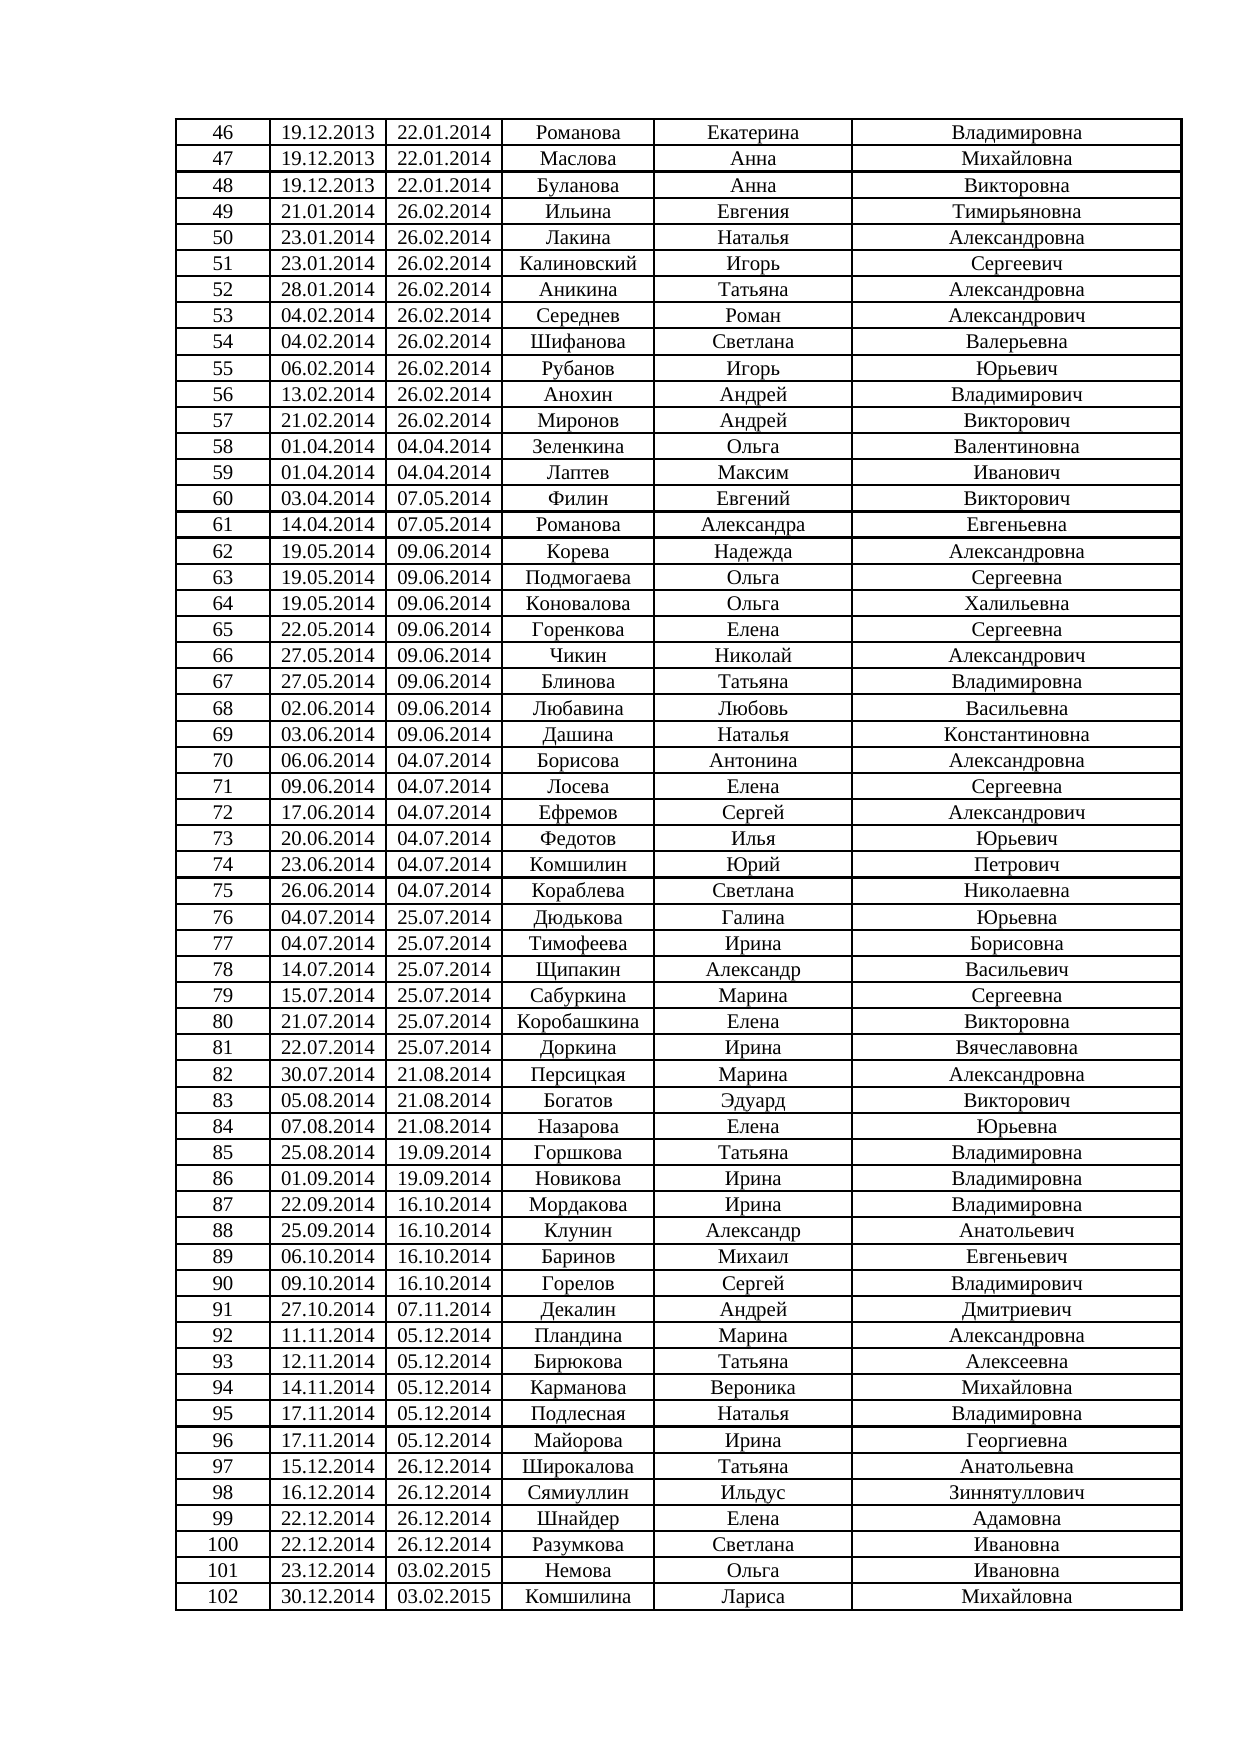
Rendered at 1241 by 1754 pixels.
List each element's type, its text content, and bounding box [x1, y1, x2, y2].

table_cell Максим [655, 460, 851, 484]
table_cell Подмогаева [503, 565, 653, 589]
table_cell 49 [177, 199, 269, 223]
table_cell 01.04.2014 [271, 460, 385, 484]
table_cell 85 [177, 1140, 269, 1164]
table_cell Игорь [655, 356, 851, 379]
table_cell Юрьевич [853, 356, 1180, 379]
table_cell Романова [503, 120, 653, 144]
table_cell Ольга [655, 1558, 851, 1582]
table_cell Середнев [503, 303, 653, 327]
table_cell Екатерина [655, 120, 851, 144]
table_cell Тимирьяновна [853, 199, 1180, 223]
table_cell 66 [177, 643, 269, 667]
table_cell 98 [177, 1480, 269, 1504]
table_cell Николаевна [853, 879, 1180, 902]
table_cell 04.02.2014 [271, 303, 385, 327]
table_cell Дюдькова [503, 905, 653, 929]
table_cell 86 [177, 1166, 269, 1190]
table_cell Горшкова [503, 1140, 653, 1164]
table_cell 21.02.2014 [271, 408, 385, 432]
table_cell 27.05.2014 [271, 643, 385, 667]
table_cell Петрович [853, 852, 1180, 876]
table_cell 26.12.2014 [387, 1506, 501, 1530]
table_cell 102 [177, 1584, 269, 1608]
table_cell Ефремов [503, 800, 653, 824]
table_cell Александровна [853, 539, 1180, 563]
table_cell 22.09.2014 [271, 1192, 385, 1216]
table_cell 78 [177, 957, 269, 981]
table_cell Александрович [853, 643, 1180, 667]
table_cell Татьяна [655, 1140, 851, 1164]
table_cell 26.02.2014 [387, 277, 501, 301]
table_cell Лакина [503, 225, 653, 249]
table_cell Роман [655, 303, 851, 327]
table_cell Владимировна [853, 1140, 1180, 1164]
table_cell Татьяна [655, 669, 851, 693]
table_cell 95 [177, 1401, 269, 1425]
table_cell 23.01.2014 [271, 251, 385, 275]
table_cell Сергеевна [853, 983, 1180, 1007]
table_cell 06.02.2014 [271, 356, 385, 379]
table_cell 19.05.2014 [271, 565, 385, 589]
table_cell 13.02.2014 [271, 382, 385, 406]
table_cell Вероника [655, 1375, 851, 1399]
table_cell Владимирович [853, 382, 1180, 406]
table_cell Романова [503, 513, 653, 536]
table_cell Надежда [655, 539, 851, 563]
table_cell Мордакова [503, 1192, 653, 1216]
table_cell 26.02.2014 [387, 251, 501, 275]
table_cell 21.07.2014 [271, 1009, 385, 1033]
table_cell Богатов [503, 1088, 653, 1112]
table_cell Михайловна [853, 1584, 1180, 1608]
table_cell 04.07.2014 [387, 748, 501, 772]
table_cell Марина [655, 1061, 851, 1086]
table_cell 04.07.2014 [387, 852, 501, 876]
table_cell 65 [177, 617, 269, 641]
table_cell 88 [177, 1218, 269, 1242]
table_cell 61 [177, 513, 269, 536]
table_cell 26.02.2014 [387, 303, 501, 327]
table_cell 21.08.2014 [387, 1088, 501, 1112]
table_cell Коробашкина [503, 1009, 653, 1033]
table_cell 46 [177, 120, 269, 144]
table_cell Марина [655, 1323, 851, 1347]
table_cell Ирина [655, 931, 851, 955]
table_cell 89 [177, 1245, 269, 1268]
table_cell 02.06.2014 [271, 695, 385, 719]
table_cell 25.07.2014 [387, 931, 501, 955]
table_cell 19.05.2014 [271, 539, 385, 563]
table_cell 94 [177, 1375, 269, 1399]
table_cell 06.10.2014 [271, 1245, 385, 1268]
table_cell 26.06.2014 [271, 879, 385, 902]
table_cell Адамовна [853, 1506, 1180, 1530]
table_cell 100 [177, 1532, 269, 1556]
table_cell Михайловна [853, 1375, 1180, 1399]
table_cell Светлана [655, 1532, 851, 1556]
table_cell Валентиновна [853, 434, 1180, 458]
table_cell 05.12.2014 [387, 1349, 501, 1373]
table_cell 07.08.2014 [271, 1114, 385, 1138]
table_cell Лосева [503, 774, 653, 798]
table_cell 26.02.2014 [387, 356, 501, 379]
table_cell Анна [655, 173, 851, 197]
table_cell Александра [655, 513, 851, 536]
table_cell Майорова [503, 1428, 653, 1452]
table_cell 25.07.2014 [387, 905, 501, 929]
table_cell Ольга [655, 591, 851, 615]
table_cell 22.01.2014 [387, 146, 501, 170]
table_cell 25.07.2014 [387, 957, 501, 981]
table_cell 04.07.2014 [387, 800, 501, 824]
table_cell 54 [177, 329, 269, 353]
table_cell 04.07.2014 [387, 879, 501, 902]
table_cell Калиновский [503, 251, 653, 275]
table_cell Антонина [655, 748, 851, 772]
table_cell Федотов [503, 826, 653, 850]
table_cell 09.06.2014 [387, 539, 501, 563]
table_cell Евгений [655, 486, 851, 510]
table_cell Немова [503, 1558, 653, 1582]
table_cell 17.11.2014 [271, 1401, 385, 1425]
table_cell Борисовна [853, 931, 1180, 955]
table_cell Васильевна [853, 695, 1180, 719]
table_cell 16.10.2014 [387, 1271, 501, 1295]
table_cell Елена [655, 1009, 851, 1033]
table_cell Илья [655, 826, 851, 850]
table_cell 09.06.2014 [387, 617, 501, 641]
table_cell 12.11.2014 [271, 1349, 385, 1373]
table_cell Елена [655, 1114, 851, 1138]
table_cell Халильевна [853, 591, 1180, 615]
table_cell Сергеевна [853, 617, 1180, 641]
table_cell Ольга [655, 434, 851, 458]
table_cell Евгеньевич [853, 1245, 1180, 1268]
table_cell 25.08.2014 [271, 1140, 385, 1164]
table_cell 21.08.2014 [387, 1114, 501, 1138]
table_cell 03.06.2014 [271, 722, 385, 746]
table_cell 09.06.2014 [387, 591, 501, 615]
table_cell 71 [177, 774, 269, 798]
table_cell 09.06.2014 [271, 774, 385, 798]
table_cell 48 [177, 173, 269, 197]
table_cell Доркина [503, 1035, 653, 1059]
table_cell 27.05.2014 [271, 669, 385, 693]
table_cell 82 [177, 1061, 269, 1086]
table_cell Викторович [853, 408, 1180, 432]
table_cell Елена [655, 774, 851, 798]
table_cell Сямиуллин [503, 1480, 653, 1504]
table_cell 17.06.2014 [271, 800, 385, 824]
table_cell 01.04.2014 [271, 434, 385, 458]
table_cell 27.10.2014 [271, 1297, 385, 1321]
table_cell Буланова [503, 173, 653, 197]
table_cell 11.11.2014 [271, 1323, 385, 1347]
table_cell 56 [177, 382, 269, 406]
table_cell Владимировна [853, 1401, 1180, 1425]
table_cell 30.07.2014 [271, 1061, 385, 1086]
table_cell Иванович [853, 460, 1180, 484]
table_cell 80 [177, 1009, 269, 1033]
table_cell Васильевич [853, 957, 1180, 981]
table_cell 83 [177, 1088, 269, 1112]
table_cell Ильдус [655, 1480, 851, 1504]
table_cell 81 [177, 1035, 269, 1059]
table_cell Викторовна [853, 173, 1180, 197]
table_cell 59 [177, 460, 269, 484]
table_cell 99 [177, 1506, 269, 1530]
table_cell Сергей [655, 800, 851, 824]
table_cell 16.10.2014 [387, 1245, 501, 1268]
table_cell 03.04.2014 [271, 486, 385, 510]
table_cell Горенкова [503, 617, 653, 641]
table_cell 21.08.2014 [387, 1061, 501, 1086]
table_cell 69 [177, 722, 269, 746]
table_cell 52 [177, 277, 269, 301]
table_cell 53 [177, 303, 269, 327]
table_cell Борисова [503, 748, 653, 772]
table_cell 09.10.2014 [271, 1271, 385, 1295]
table_cell Дмитриевич [853, 1297, 1180, 1321]
table_cell Александр [655, 957, 851, 981]
table_cell Сабуркина [503, 983, 653, 1007]
table_cell 26.12.2014 [387, 1480, 501, 1504]
table_cell 96 [177, 1428, 269, 1452]
table_cell 26.02.2014 [387, 408, 501, 432]
table_cell Ивановна [853, 1558, 1180, 1582]
table_cell Елена [655, 617, 851, 641]
table_cell 22.01.2014 [387, 173, 501, 197]
table_cell 26.12.2014 [387, 1454, 501, 1478]
table_cell 64 [177, 591, 269, 615]
table_cell Баринов [503, 1245, 653, 1268]
table_cell 30.12.2014 [271, 1584, 385, 1608]
table_cell 22.07.2014 [271, 1035, 385, 1059]
table_cell Александровна [853, 1323, 1180, 1347]
table_cell Наталья [655, 1401, 851, 1425]
table_cell 19.12.2013 [271, 120, 385, 144]
table_cell Владимирович [853, 1271, 1180, 1295]
table_cell Ирина [655, 1192, 851, 1216]
table_cell Коновалова [503, 591, 653, 615]
table_cell Марина [655, 983, 851, 1007]
table_cell 57 [177, 408, 269, 432]
table_cell Филин [503, 486, 653, 510]
table_cell Владимировна [853, 120, 1180, 144]
table_cell 26.02.2014 [387, 329, 501, 353]
table_cell Светлана [655, 329, 851, 353]
table_cell 58 [177, 434, 269, 458]
table_cell Ильина [503, 199, 653, 223]
table_cell 23.12.2014 [271, 1558, 385, 1582]
table_cell Владимировна [853, 1192, 1180, 1216]
table_cell Светлана [655, 879, 851, 902]
table_cell 19.09.2014 [387, 1166, 501, 1190]
table_cell 04.04.2014 [387, 460, 501, 484]
table_cell 09.06.2014 [387, 722, 501, 746]
table_cell Зиннятуллович [853, 1480, 1180, 1504]
table_cell Александровна [853, 225, 1180, 249]
table_cell Персицкая [503, 1061, 653, 1086]
table_cell Аникина [503, 277, 653, 301]
table_cell 05.12.2014 [387, 1428, 501, 1452]
table_cell Татьяна [655, 1349, 851, 1373]
table_cell Ирина [655, 1166, 851, 1190]
table_cell 19.12.2013 [271, 146, 385, 170]
table_cell Декалин [503, 1297, 653, 1321]
table_cell Вячеславовна [853, 1035, 1180, 1059]
table_cell 22.01.2014 [387, 120, 501, 144]
table_cell 05.08.2014 [271, 1088, 385, 1112]
table_cell 77 [177, 931, 269, 955]
table_cell 63 [177, 565, 269, 589]
table_cell Ирина [655, 1428, 851, 1452]
table_cell 47 [177, 146, 269, 170]
table_cell 55 [177, 356, 269, 379]
table_cell Комшилина [503, 1584, 653, 1608]
table_cell Клунин [503, 1218, 653, 1242]
table_cell Сергей [655, 1271, 851, 1295]
table_cell 74 [177, 852, 269, 876]
table_cell 04.07.2014 [387, 774, 501, 798]
table_cell 04.07.2014 [271, 905, 385, 929]
table_cell Викторович [853, 486, 1180, 510]
table_cell 22.12.2014 [271, 1506, 385, 1530]
table_cell 03.02.2015 [387, 1558, 501, 1582]
table_cell 03.02.2015 [387, 1584, 501, 1608]
table_cell 05.12.2014 [387, 1375, 501, 1399]
table_cell Лариса [655, 1584, 851, 1608]
table_cell Широкалова [503, 1454, 653, 1478]
table_cell Новикова [503, 1166, 653, 1190]
table_cell 76 [177, 905, 269, 929]
table_cell Галина [655, 905, 851, 929]
table_cell Николай [655, 643, 851, 667]
table_cell 17.11.2014 [271, 1428, 385, 1452]
table_cell Анатольевна [853, 1454, 1180, 1478]
table_cell Юрьевич [853, 826, 1180, 850]
table_cell 01.09.2014 [271, 1166, 385, 1190]
table_cell Пландина [503, 1323, 653, 1347]
table_cell Александровна [853, 277, 1180, 301]
table_cell Владимировна [853, 669, 1180, 693]
table_cell 62 [177, 539, 269, 563]
table_cell Шнайдер [503, 1506, 653, 1530]
table_cell Анохин [503, 382, 653, 406]
table_cell 19.05.2014 [271, 591, 385, 615]
table_cell Евгения [655, 199, 851, 223]
table_cell Михаил [655, 1245, 851, 1268]
table_cell Евгеньевна [853, 513, 1180, 536]
table_cell Кораблева [503, 879, 653, 902]
table_cell 79 [177, 983, 269, 1007]
table_cell Андрей [655, 1297, 851, 1321]
table_cell Разумкова [503, 1532, 653, 1556]
table_cell 70 [177, 748, 269, 772]
table_cell Лаптев [503, 460, 653, 484]
table_cell 16.10.2014 [387, 1218, 501, 1242]
table_cell 97 [177, 1454, 269, 1478]
table_cell 04.02.2014 [271, 329, 385, 353]
table_cell Валерьевна [853, 329, 1180, 353]
table_cell Рубанов [503, 356, 653, 379]
table_cell 101 [177, 1558, 269, 1582]
table_cell Миронов [503, 408, 653, 432]
table_cell Горелов [503, 1271, 653, 1295]
table_cell 26.02.2014 [387, 199, 501, 223]
table_cell Александр [655, 1218, 851, 1242]
table_cell Юрьевна [853, 1114, 1180, 1138]
table_cell 26.12.2014 [387, 1532, 501, 1556]
table_cell 26.02.2014 [387, 225, 501, 249]
table_cell 72 [177, 800, 269, 824]
table_cell 22.12.2014 [271, 1532, 385, 1556]
table_cell Ивановна [853, 1532, 1180, 1556]
table_cell Любавина [503, 695, 653, 719]
table_cell Тимофеева [503, 931, 653, 955]
table_cell 73 [177, 826, 269, 850]
table_cell Карманова [503, 1375, 653, 1399]
table_cell Сергеевич [853, 251, 1180, 275]
table_cell 20.06.2014 [271, 826, 385, 850]
table_cell Зеленкина [503, 434, 653, 458]
table_cell Александровна [853, 1061, 1180, 1086]
table_cell 23.06.2014 [271, 852, 385, 876]
table_cell 87 [177, 1192, 269, 1216]
table_cell Елена [655, 1506, 851, 1530]
table_cell 19.12.2013 [271, 173, 385, 197]
table_cell Владимировна [853, 1166, 1180, 1190]
table_cell Татьяна [655, 1454, 851, 1478]
table_cell Андрей [655, 408, 851, 432]
table_cell 14.04.2014 [271, 513, 385, 536]
table_cell 19.09.2014 [387, 1140, 501, 1164]
table_cell Юрий [655, 852, 851, 876]
table_cell Юрьевна [853, 905, 1180, 929]
table_cell 25.07.2014 [387, 983, 501, 1007]
table_cell 90 [177, 1271, 269, 1295]
table_cell Ольга [655, 565, 851, 589]
table_cell 15.07.2014 [271, 983, 385, 1007]
table_cell 28.01.2014 [271, 277, 385, 301]
table_cell Ирина [655, 1035, 851, 1059]
table_cell Сергеевна [853, 774, 1180, 798]
table_cell Михайловна [853, 146, 1180, 170]
table_cell 25.07.2014 [387, 1035, 501, 1059]
table_cell Корева [503, 539, 653, 563]
table_cell 05.12.2014 [387, 1401, 501, 1425]
table_cell Анатольевич [853, 1218, 1180, 1242]
table_cell 60 [177, 486, 269, 510]
table_cell 68 [177, 695, 269, 719]
table_cell 75 [177, 879, 269, 902]
table_cell Назарова [503, 1114, 653, 1138]
table_cell Алексеевна [853, 1349, 1180, 1373]
table_cell Александрович [853, 303, 1180, 327]
table_cell 07.05.2014 [387, 486, 501, 510]
table_cell 67 [177, 669, 269, 693]
table_cell 91 [177, 1297, 269, 1321]
table_cell 14.07.2014 [271, 957, 385, 981]
table_cell Александровна [853, 748, 1180, 772]
table_cell Любовь [655, 695, 851, 719]
table_cell 93 [177, 1349, 269, 1373]
table_cell Татьяна [655, 277, 851, 301]
table_cell 14.11.2014 [271, 1375, 385, 1399]
table_cell 04.04.2014 [387, 434, 501, 458]
table_cell 09.06.2014 [387, 695, 501, 719]
table_cell 51 [177, 251, 269, 275]
table_cell Бирюкова [503, 1349, 653, 1373]
table_cell Блинова [503, 669, 653, 693]
table_cell 09.06.2014 [387, 643, 501, 667]
table_cell Георгиевна [853, 1428, 1180, 1452]
table_cell 26.02.2014 [387, 382, 501, 406]
table_cell Дашина [503, 722, 653, 746]
table_cell 22.05.2014 [271, 617, 385, 641]
table_cell 15.12.2014 [271, 1454, 385, 1478]
table_cell 04.07.2014 [271, 931, 385, 955]
table_cell 09.06.2014 [387, 669, 501, 693]
table_cell Наталья [655, 722, 851, 746]
table_cell Анна [655, 146, 851, 170]
table_cell Константиновна [853, 722, 1180, 746]
table_cell Викторовна [853, 1009, 1180, 1033]
table_cell 50 [177, 225, 269, 249]
table_cell Сергеевна [853, 565, 1180, 589]
table_cell Игорь [655, 251, 851, 275]
table_cell Викторович [853, 1088, 1180, 1112]
table_cell 06.06.2014 [271, 748, 385, 772]
table_cell 09.06.2014 [387, 565, 501, 589]
table_cell 25.09.2014 [271, 1218, 385, 1242]
table_cell Александрович [853, 800, 1180, 824]
table_cell 16.10.2014 [387, 1192, 501, 1216]
table_cell Комшилин [503, 852, 653, 876]
table_cell Чикин [503, 643, 653, 667]
table_cell Щипакин [503, 957, 653, 981]
table_cell 07.11.2014 [387, 1297, 501, 1321]
table_cell 92 [177, 1323, 269, 1347]
table_cell Наталья [655, 225, 851, 249]
table_cell 23.01.2014 [271, 225, 385, 249]
table_cell Шифанова [503, 329, 653, 353]
table_cell Андрей [655, 382, 851, 406]
table_cell Подлесная [503, 1401, 653, 1425]
table_cell 21.01.2014 [271, 199, 385, 223]
table_cell 04.07.2014 [387, 826, 501, 850]
table_cell 25.07.2014 [387, 1009, 501, 1033]
table_cell 84 [177, 1114, 269, 1138]
table_cell Эдуард [655, 1088, 851, 1112]
table_cell 16.12.2014 [271, 1480, 385, 1504]
table_cell 05.12.2014 [387, 1323, 501, 1347]
table_cell 07.05.2014 [387, 513, 501, 536]
table_cell Маслова [503, 146, 653, 170]
